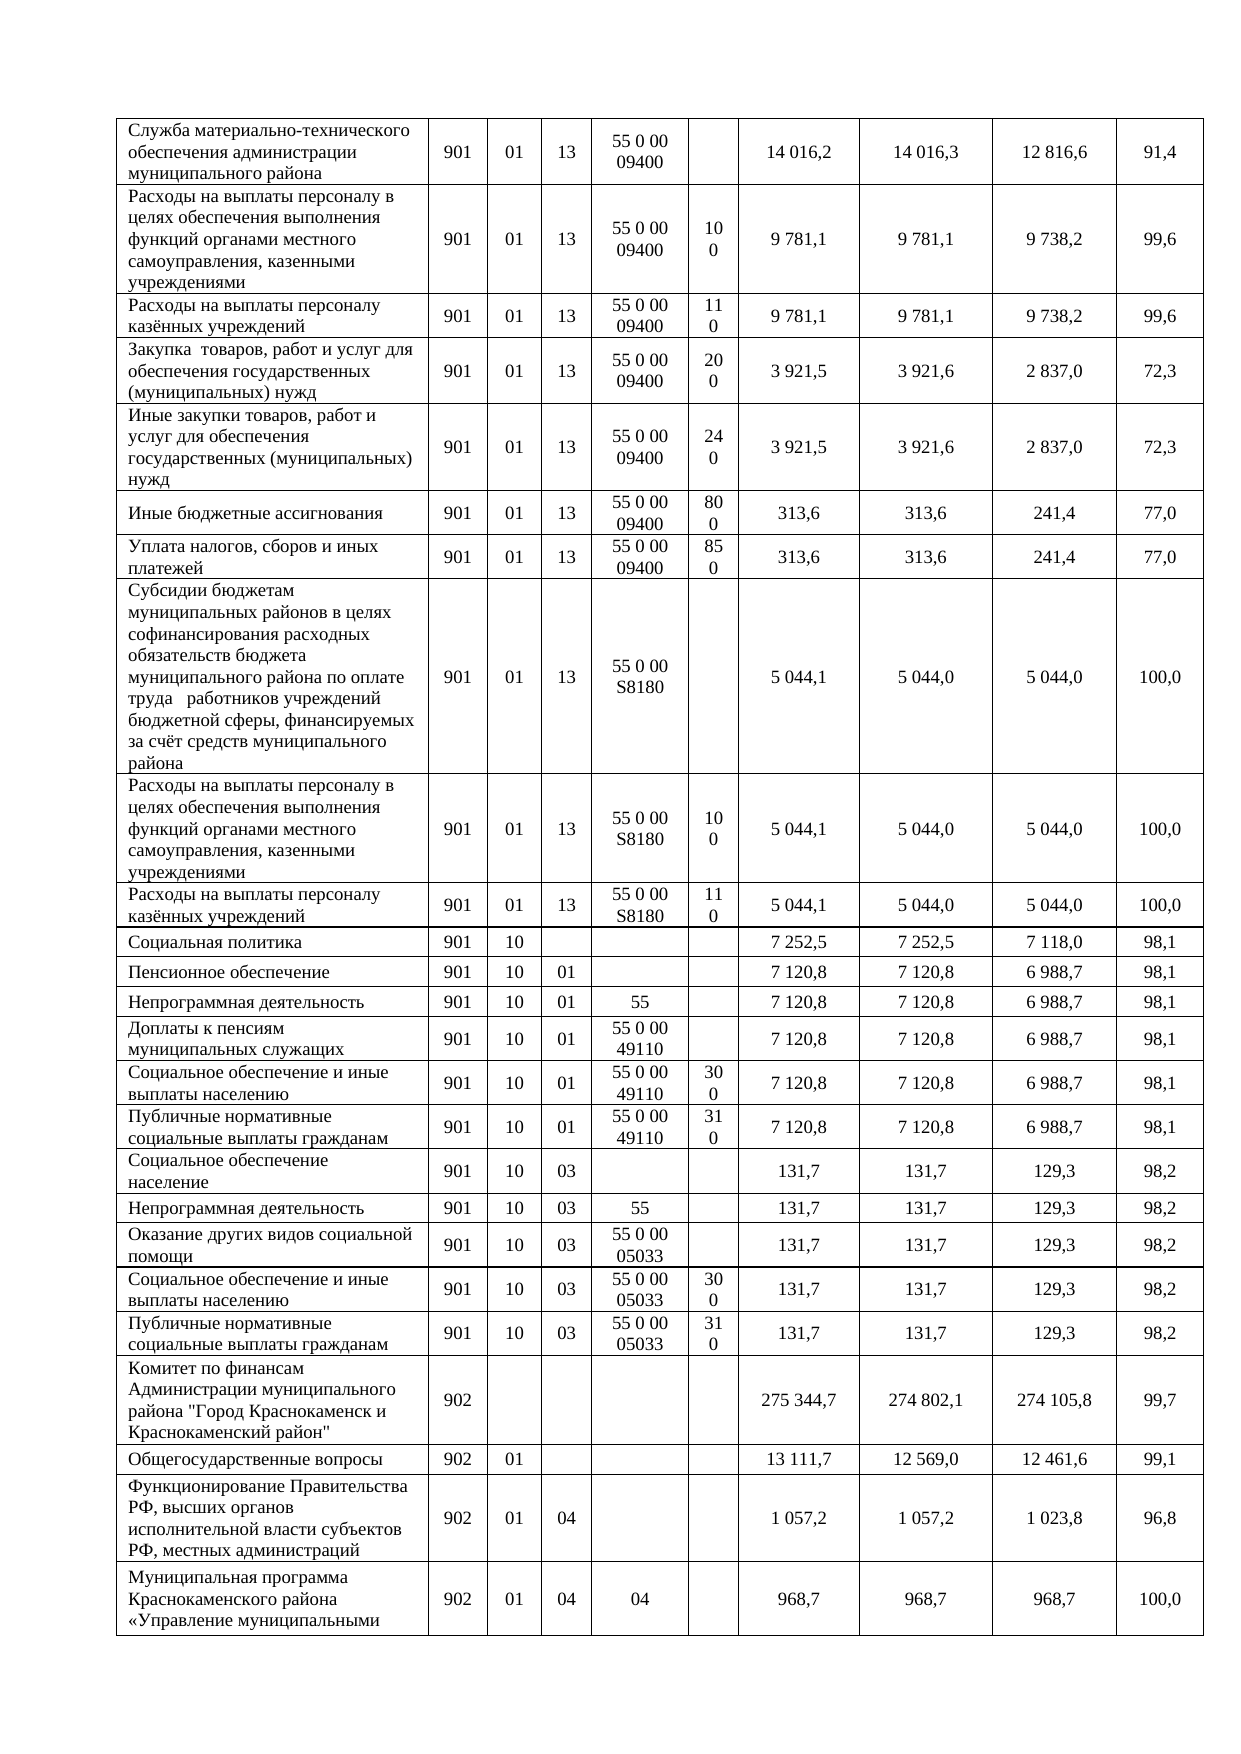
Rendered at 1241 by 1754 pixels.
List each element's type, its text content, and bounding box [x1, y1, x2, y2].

table_cell 01 [488, 338, 541, 403]
table_cell 10 [488, 957, 541, 986]
table_cell 98,2 [1117, 1194, 1203, 1222]
table_cell 129,3 [993, 1194, 1116, 1222]
table_cell Иные закупки товаров, работ и услуг для обеспечения государственных (муниципальных) нужд [117, 404, 428, 490]
table_cell 98,2 [1117, 1149, 1203, 1192]
table_cell 9 781,1 [860, 185, 992, 293]
table_cell 98,1 [1117, 1061, 1203, 1104]
table_cell 55 0 00 09400 [592, 491, 688, 534]
table_cell 274 105,8 [993, 1356, 1116, 1444]
table_cell Социальное обеспечение и иные выплаты населению [117, 1268, 428, 1311]
table_cell 9 781,1 [860, 294, 992, 337]
table_cell 3 921,6 [860, 404, 992, 490]
table_cell 99,1 [1117, 1445, 1203, 1473]
table_cell 14 016,2 [739, 119, 859, 184]
table_cell 72,3 [1117, 338, 1203, 403]
table_cell 98,1 [1117, 1017, 1203, 1060]
table_cell 99,6 [1117, 185, 1203, 293]
table_cell 968,7 [860, 1562, 992, 1635]
table_cell 7 120,8 [860, 1105, 992, 1148]
table_cell 13 [542, 579, 591, 773]
table_cell 3 921,5 [739, 404, 859, 490]
table_cell [592, 1475, 688, 1561]
table_cell 01 [488, 883, 541, 926]
table_cell 901 [429, 294, 487, 337]
table_cell 901 [429, 928, 487, 956]
table_cell [689, 928, 738, 956]
table_cell [542, 928, 591, 956]
table_cell Субсидии бюджетам муниципальных районов в целях софинансирования расходных обязательств бюджета муниципального района по оплате труда работников учреждений бюджетной сферы, финансируемых за счёт средств муниципального района [117, 579, 428, 773]
table_cell 901 [429, 1223, 487, 1266]
table_cell 98,2 [1117, 1223, 1203, 1266]
table_cell 13 [542, 294, 591, 337]
table_cell 01 [488, 1445, 541, 1473]
table_cell 901 [429, 774, 487, 882]
table_cell Социальное обеспечение и иные выплаты населению [117, 1061, 428, 1104]
table_cell 10 [488, 1312, 541, 1355]
table_cell [689, 1562, 738, 1635]
table_cell Расходы на выплаты персоналу казённых учреждений [117, 294, 428, 337]
table_cell 55 0 00 05033 [592, 1268, 688, 1311]
table_cell 13 [542, 338, 591, 403]
table_cell 901 [429, 883, 487, 926]
table_cell 5 044,0 [993, 579, 1116, 773]
table_cell 55 0 00 S8180 [592, 579, 688, 773]
table_cell 55 0 00 49110 [592, 1105, 688, 1148]
table_cell 1 057,2 [739, 1475, 859, 1561]
table_cell 72,3 [1117, 404, 1203, 490]
table_cell [689, 1356, 738, 1444]
table_cell 129,3 [993, 1312, 1116, 1355]
table_cell Иные бюджетные ассигнования [117, 491, 428, 534]
table_cell 300 [689, 1268, 738, 1311]
table_cell 91,4 [1117, 119, 1203, 184]
table_cell 902 [429, 1445, 487, 1473]
table_cell 01 [542, 1061, 591, 1104]
table_cell 100 [689, 774, 738, 882]
table_cell 275 344,7 [739, 1356, 859, 1444]
table_cell [689, 1194, 738, 1222]
table_cell 100,0 [1117, 1562, 1203, 1635]
table_cell 313,6 [860, 491, 992, 534]
table_cell 100 [689, 185, 738, 293]
table_cell 10 [488, 1149, 541, 1192]
table_cell 13 [542, 535, 591, 578]
table_cell 7 120,8 [739, 1105, 859, 1148]
table_cell 55 0 00 49110 [592, 1061, 688, 1104]
table_cell 55 0 00 05033 [592, 1312, 688, 1355]
table_cell 55 0 00 09400 [592, 119, 688, 184]
table_cell [592, 957, 688, 986]
table_cell 98,1 [1117, 928, 1203, 956]
table_cell 01 [542, 1105, 591, 1148]
table_cell 902 [429, 1356, 487, 1444]
table_cell 131,7 [739, 1312, 859, 1355]
table_cell Расходы на выплаты персоналу в целях обеспечения выполнения функций органами местного самоуправления, казенными учреждениями [117, 185, 428, 293]
table_cell 01 [488, 774, 541, 882]
table_cell 10 [488, 1061, 541, 1104]
table_cell 902 [429, 1475, 487, 1561]
table_cell [689, 1017, 738, 1060]
table_cell 13 111,7 [739, 1445, 859, 1473]
table_cell 01 [488, 579, 541, 773]
table_cell 5 044,0 [993, 774, 1116, 882]
table_cell 850 [689, 535, 738, 578]
table_cell 968,7 [739, 1562, 859, 1635]
table_cell Закупка товаров, работ и услуг для обеспечения государственных (муниципальных) нужд [117, 338, 428, 403]
table_cell 55 [592, 1194, 688, 1222]
table_cell 7 252,5 [739, 928, 859, 956]
table_cell 55 0 00 09400 [592, 404, 688, 490]
table_cell Расходы на выплаты персоналу в целях обеспечения выполнения функций органами местного самоуправления, казенными учреждениями [117, 774, 428, 882]
table_cell 300 [689, 1061, 738, 1104]
table_cell 55 0 00 49110 [592, 1017, 688, 1060]
table_cell 01 [488, 294, 541, 337]
table_cell 55 [592, 987, 688, 1016]
table_cell 901 [429, 119, 487, 184]
table_cell [488, 1356, 541, 1444]
table_cell 10 [488, 928, 541, 956]
table_cell 7 120,8 [860, 987, 992, 1016]
table_cell 12 816,6 [993, 119, 1116, 184]
table_cell 9 781,1 [739, 185, 859, 293]
table_cell Оказание других видов социальной помощи [117, 1223, 428, 1266]
table_cell 131,7 [860, 1268, 992, 1311]
table_cell 901 [429, 1061, 487, 1104]
table_cell 55 0 00 05033 [592, 1223, 688, 1266]
table_cell 04 [542, 1562, 591, 1635]
table_cell 6 988,7 [993, 1105, 1116, 1148]
table_cell 901 [429, 185, 487, 293]
table_cell 901 [429, 1149, 487, 1192]
table_cell 10 [488, 1017, 541, 1060]
table_cell 1 057,2 [860, 1475, 992, 1561]
table_cell 99,6 [1117, 294, 1203, 337]
table_cell Непрограммная деятельность [117, 1194, 428, 1222]
table_cell 9 781,1 [739, 294, 859, 337]
table_cell 6 988,7 [993, 957, 1116, 986]
table_cell [542, 1445, 591, 1473]
table_cell Доплаты к пенсиям муниципальных служащих [117, 1017, 428, 1060]
table_cell 10 [488, 1223, 541, 1266]
table_cell 7 120,8 [739, 987, 859, 1016]
table_cell 274 802,1 [860, 1356, 992, 1444]
table_cell 901 [429, 1194, 487, 1222]
table_cell 901 [429, 491, 487, 534]
table_cell 131,7 [739, 1194, 859, 1222]
table_cell 6 988,7 [993, 1017, 1116, 1060]
table_cell 04 [592, 1562, 688, 1635]
table_cell 110 [689, 883, 738, 926]
table_cell 03 [542, 1194, 591, 1222]
table_cell 12 569,0 [860, 1445, 992, 1473]
table_cell 01 [542, 987, 591, 1016]
table_cell 98,1 [1117, 957, 1203, 986]
table_cell 901 [429, 1017, 487, 1060]
table_cell 313,6 [739, 535, 859, 578]
table_cell 313,6 [860, 535, 992, 578]
table_cell 5 044,1 [739, 579, 859, 773]
table_cell Социальное обеспечение население [117, 1149, 428, 1192]
table_cell Функционирование Правительства РФ, высших органов исполнительной власти субъектов РФ, местных администраций [117, 1475, 428, 1561]
table_cell 9 738,2 [993, 185, 1116, 293]
table_cell 9 738,2 [993, 294, 1116, 337]
table_cell 310 [689, 1105, 738, 1148]
table_cell 98,2 [1117, 1268, 1203, 1311]
table_cell 13 [542, 774, 591, 882]
table_cell 04 [542, 1475, 591, 1561]
table_cell 01 [488, 1475, 541, 1561]
table_cell 131,7 [739, 1268, 859, 1311]
table_cell [689, 1475, 738, 1561]
table_cell Уплата налогов, сборов и иных платежей [117, 535, 428, 578]
table_cell 7 120,8 [860, 1017, 992, 1060]
table_cell 13 [542, 491, 591, 534]
table_cell 55 0 00 S8180 [592, 883, 688, 926]
table_cell [592, 1445, 688, 1473]
table_cell 901 [429, 404, 487, 490]
table_cell 131,7 [860, 1149, 992, 1192]
table_cell 13 [542, 119, 591, 184]
table_cell [689, 1223, 738, 1266]
table_cell Публичные нормативные социальные выплаты гражданам [117, 1312, 428, 1355]
table_cell 96,8 [1117, 1475, 1203, 1561]
table_cell 01 [488, 491, 541, 534]
table_cell 99,7 [1117, 1356, 1203, 1444]
table_cell [689, 957, 738, 986]
table_cell 901 [429, 579, 487, 773]
table_cell 13 [542, 185, 591, 293]
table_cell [117, 1562, 428, 1635]
table_cell 01 [488, 185, 541, 293]
table_cell Социальная политика [117, 928, 428, 956]
table_cell 6 988,7 [993, 987, 1116, 1016]
table_cell 03 [542, 1223, 591, 1266]
table_cell 13 [542, 404, 591, 490]
table_cell [592, 928, 688, 956]
table_cell 55 0 00 09400 [592, 338, 688, 403]
table_cell 800 [689, 491, 738, 534]
table_cell 14 016,3 [860, 119, 992, 184]
table_cell 77,0 [1117, 535, 1203, 578]
table_cell 131,7 [860, 1312, 992, 1355]
table_cell 100,0 [1117, 883, 1203, 926]
table_cell 03 [542, 1312, 591, 1355]
table_cell 5 044,1 [739, 774, 859, 882]
table_cell Комитет по финансам Администрации муниципального района "Город Краснокаменск и Краснокаменский район" [117, 1356, 428, 1444]
table_cell [689, 1149, 738, 1192]
table_cell 100,0 [1117, 774, 1203, 882]
table_cell 200 [689, 338, 738, 403]
table_cell 131,7 [739, 1223, 859, 1266]
table_cell 241,4 [993, 491, 1116, 534]
table_cell 5 044,1 [739, 883, 859, 926]
table_cell 129,3 [993, 1149, 1116, 1192]
table_cell 901 [429, 1105, 487, 1148]
table_cell [689, 1445, 738, 1473]
table_cell 241,4 [993, 535, 1116, 578]
table_cell Расходы на выплаты персоналу казённых учреждений [117, 883, 428, 926]
table_cell 98,2 [1117, 1312, 1203, 1355]
table_cell 7 120,8 [860, 957, 992, 986]
table_cell 77,0 [1117, 491, 1203, 534]
table_cell 901 [429, 1312, 487, 1355]
table_cell [592, 1356, 688, 1444]
table_cell [689, 987, 738, 1016]
table_cell 6 988,7 [993, 1061, 1116, 1104]
table_cell 100,0 [1117, 579, 1203, 773]
table_cell 901 [429, 957, 487, 986]
table_cell 5 044,0 [993, 883, 1116, 926]
table_cell Общегосударственные вопросы [117, 1445, 428, 1473]
table_cell 98,1 [1117, 1105, 1203, 1148]
table_cell 5 044,0 [860, 579, 992, 773]
table_cell 03 [542, 1149, 591, 1192]
table_cell 240 [689, 404, 738, 490]
table_cell Пенсионное обеспечение [117, 957, 428, 986]
table_cell 7 120,8 [739, 1017, 859, 1060]
table_cell 7 252,5 [860, 928, 992, 956]
table_cell 55 0 00 09400 [592, 535, 688, 578]
table_cell 01 [488, 1562, 541, 1635]
table_cell 01 [542, 1017, 591, 1060]
table_cell 902 [429, 1562, 487, 1635]
table_cell 10 [488, 987, 541, 1016]
table_cell [592, 1149, 688, 1192]
table_cell Непрограммная деятельность [117, 987, 428, 1016]
table_cell 901 [429, 338, 487, 403]
table_cell 01 [488, 119, 541, 184]
table_cell 2 837,0 [993, 338, 1116, 403]
table_cell 1 023,8 [993, 1475, 1116, 1561]
table_cell 10 [488, 1194, 541, 1222]
table_cell 7 120,8 [739, 1061, 859, 1104]
table_cell 313,6 [739, 491, 859, 534]
table_cell 131,7 [860, 1194, 992, 1222]
table_cell 10 [488, 1268, 541, 1311]
table_cell 968,7 [993, 1562, 1116, 1635]
table_cell 55 0 00 S8180 [592, 774, 688, 882]
table_cell 12 461,6 [993, 1445, 1116, 1473]
table_cell 3 921,5 [739, 338, 859, 403]
table_cell 55 0 00 09400 [592, 185, 688, 293]
table_cell 01 [488, 535, 541, 578]
table_cell 901 [429, 1268, 487, 1311]
table_cell 2 837,0 [993, 404, 1116, 490]
table_cell [542, 1356, 591, 1444]
table_cell 10 [488, 1105, 541, 1148]
table_cell 901 [429, 987, 487, 1016]
table_cell 5 044,0 [860, 774, 992, 882]
table_cell 131,7 [860, 1223, 992, 1266]
table_cell 3 921,6 [860, 338, 992, 403]
table_cell 131,7 [739, 1149, 859, 1192]
table_cell 7 120,8 [739, 957, 859, 986]
table_cell 129,3 [993, 1223, 1116, 1266]
table_cell [689, 579, 738, 773]
table_cell Служба материально-технического обеспечения администрации муниципального района [117, 119, 428, 184]
table_cell 7 120,8 [860, 1061, 992, 1104]
table_cell 55 0 00 09400 [592, 294, 688, 337]
table_cell [689, 119, 738, 184]
table_cell 03 [542, 1268, 591, 1311]
table_cell 129,3 [993, 1268, 1116, 1311]
table_cell 01 [488, 404, 541, 490]
table_cell 110 [689, 294, 738, 337]
table_cell 98,1 [1117, 987, 1203, 1016]
table_cell 7 118,0 [993, 928, 1116, 956]
table_cell Публичные нормативные социальные выплаты гражданам [117, 1105, 428, 1148]
table_cell 310 [689, 1312, 738, 1355]
table_cell 901 [429, 535, 487, 578]
table_cell 01 [542, 957, 591, 986]
table_cell 13 [542, 883, 591, 926]
table_cell 5 044,0 [860, 883, 992, 926]
